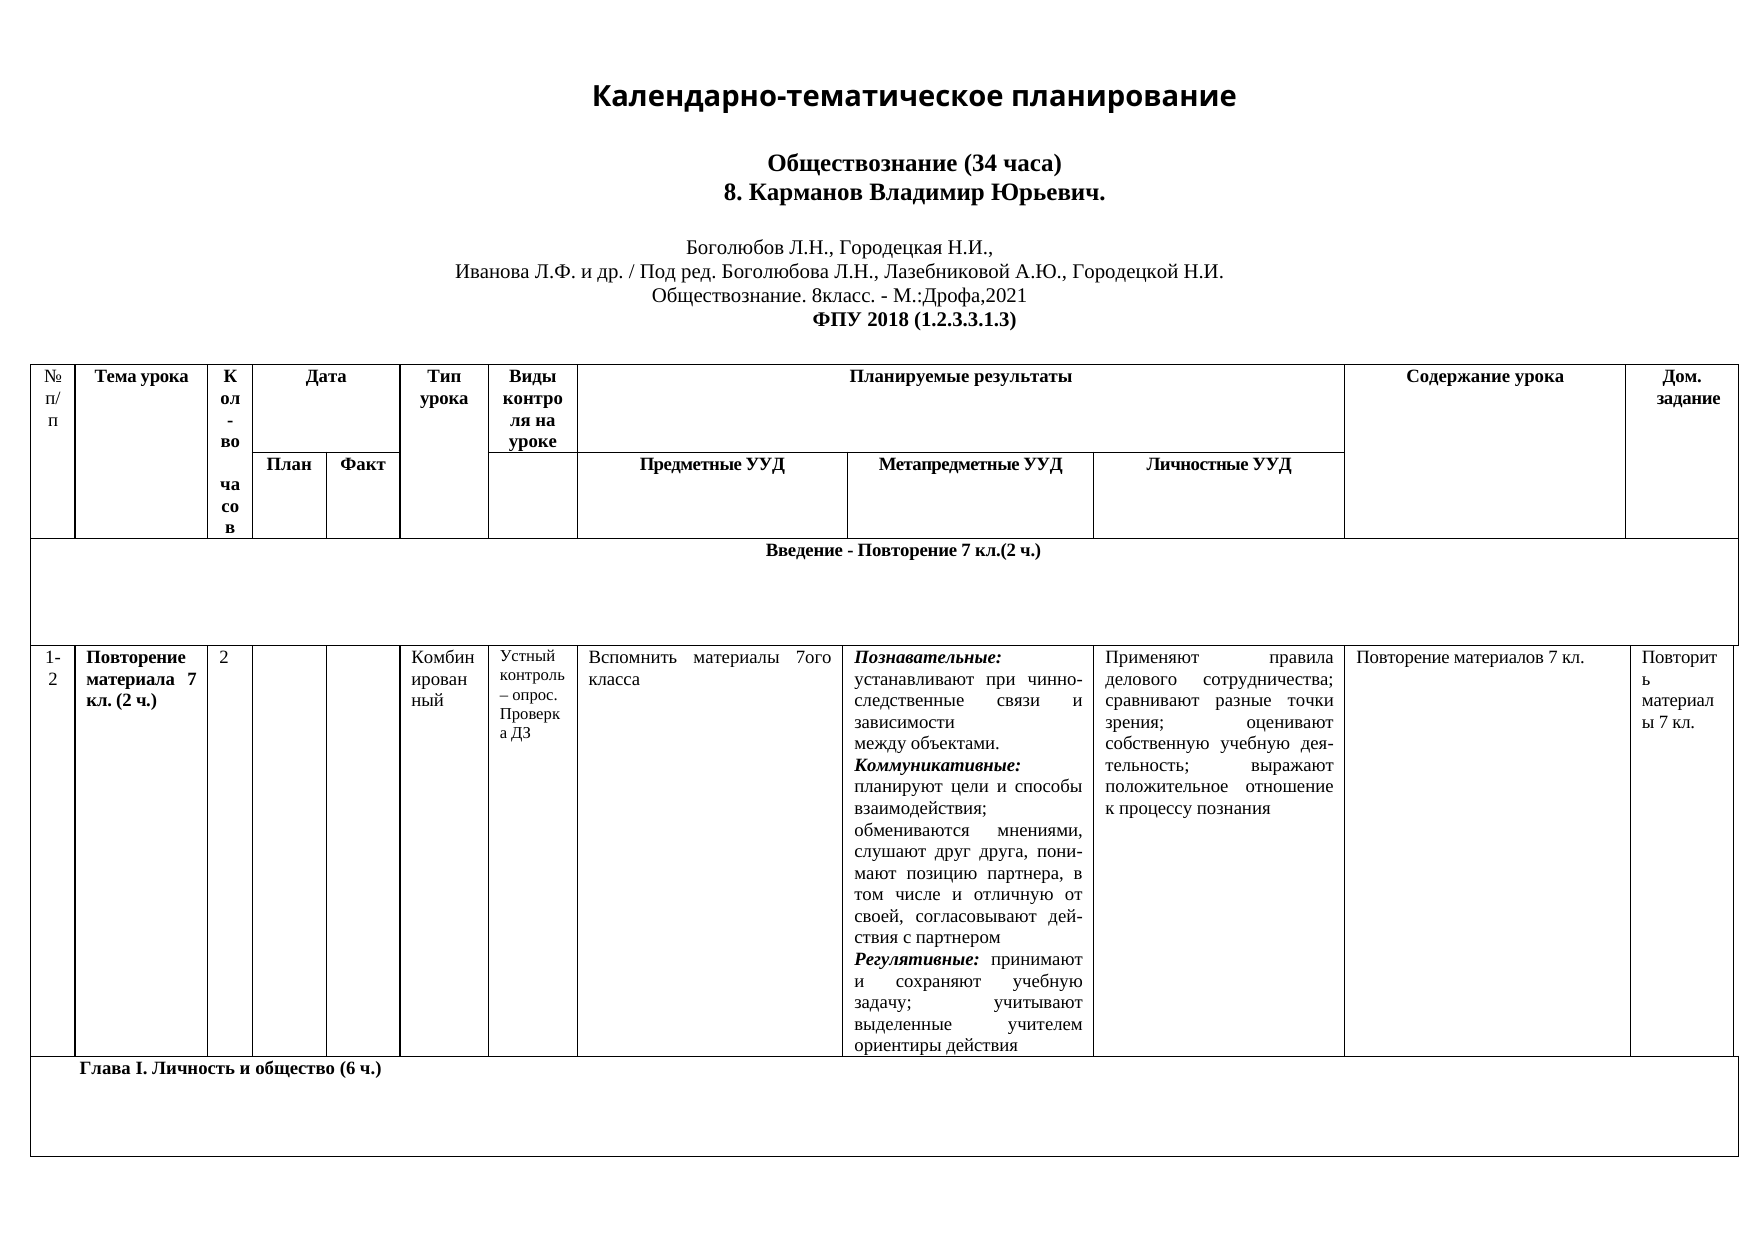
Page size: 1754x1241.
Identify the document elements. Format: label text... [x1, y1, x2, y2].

text Календарно-тематическое планирование [150, 75, 1679, 115]
text Обществознание. 8класс. - М.:Дрофа,2021 [75, 283, 1604, 307]
table_cell План [253, 453, 326, 538]
table_cell Личностные УУД [1094, 453, 1344, 538]
table_cell Введение - Повторение 7 кл.(2 ч.) [31, 539, 1738, 645]
table_cell Познавательные: устанавливают при чинно-следственные связи и зависимости между объектами. Коммуникативные: планируют цели и способы взаимодействия; обмениваются мнениями, слушают друг друга, понимают позицию партнера, в том числе и отличную от своей, согласовывают действия с партнером Регулятивные: принимают и сохраняют учебную задачу; учитывают выделенные учителем ориентиры действия [843, 646, 1093, 1056]
table_header № п/п [31, 365, 74, 538]
table_cell Метапредметные УУД [848, 453, 1093, 538]
table_cell Факт [327, 453, 399, 538]
text Иванова Л.Ф. и др. / Под ред. Боголюбова Л.Н., Лазебниковой А.Ю., Городецкой Н.И. [75, 259, 1604, 283]
table_header Дата [253, 365, 399, 452]
table_cell 1-2 [31, 646, 74, 1056]
table_cell [327, 646, 399, 1056]
table_cell Повторение материала 7 кл. (2 ч.) [76, 646, 207, 1056]
text Боголюбов Л.Н., Городецкая Н.И., [75, 234, 1604, 259]
table_cell Вспомнить материалы 7ого класса [578, 646, 842, 1056]
list Обществознание (34 часа) [150, 148, 1679, 177]
table_cell Применяют правила делового сотрудничества; сравнивают разные точки зрения; оценивают собственную учебную деятельность; выражают положительное отношение к процессу познания [1094, 646, 1344, 1056]
table_header Тема урока [76, 365, 207, 538]
table_cell Повторение материалов 7 кл. [1345, 646, 1630, 1056]
table_cell Комбинированный [401, 646, 488, 1056]
table_cell Устный контроль – опрос. Проверка ДЗ [489, 646, 577, 1056]
table_cell Глава I. Личность и общество (6 ч.) [31, 1057, 1738, 1156]
list ФПУ 2018 (1.2.3.3.1.3) [150, 234, 1679, 331]
table_header Содержание урока [1345, 365, 1625, 538]
list 8. Карманов Владимир Юрьевич. [150, 177, 1679, 206]
table_cell 2 [208, 646, 252, 1056]
table_header Дом. задание [1626, 365, 1738, 538]
table_header Тип урока [401, 365, 488, 538]
table_header Планируемые результаты [578, 365, 1344, 452]
table_cell Повторить материалы 7 кл. [1631, 646, 1733, 1056]
table_cell [253, 646, 326, 1056]
table_cell [489, 453, 577, 538]
table_cell Предметные УУД [578, 453, 847, 538]
